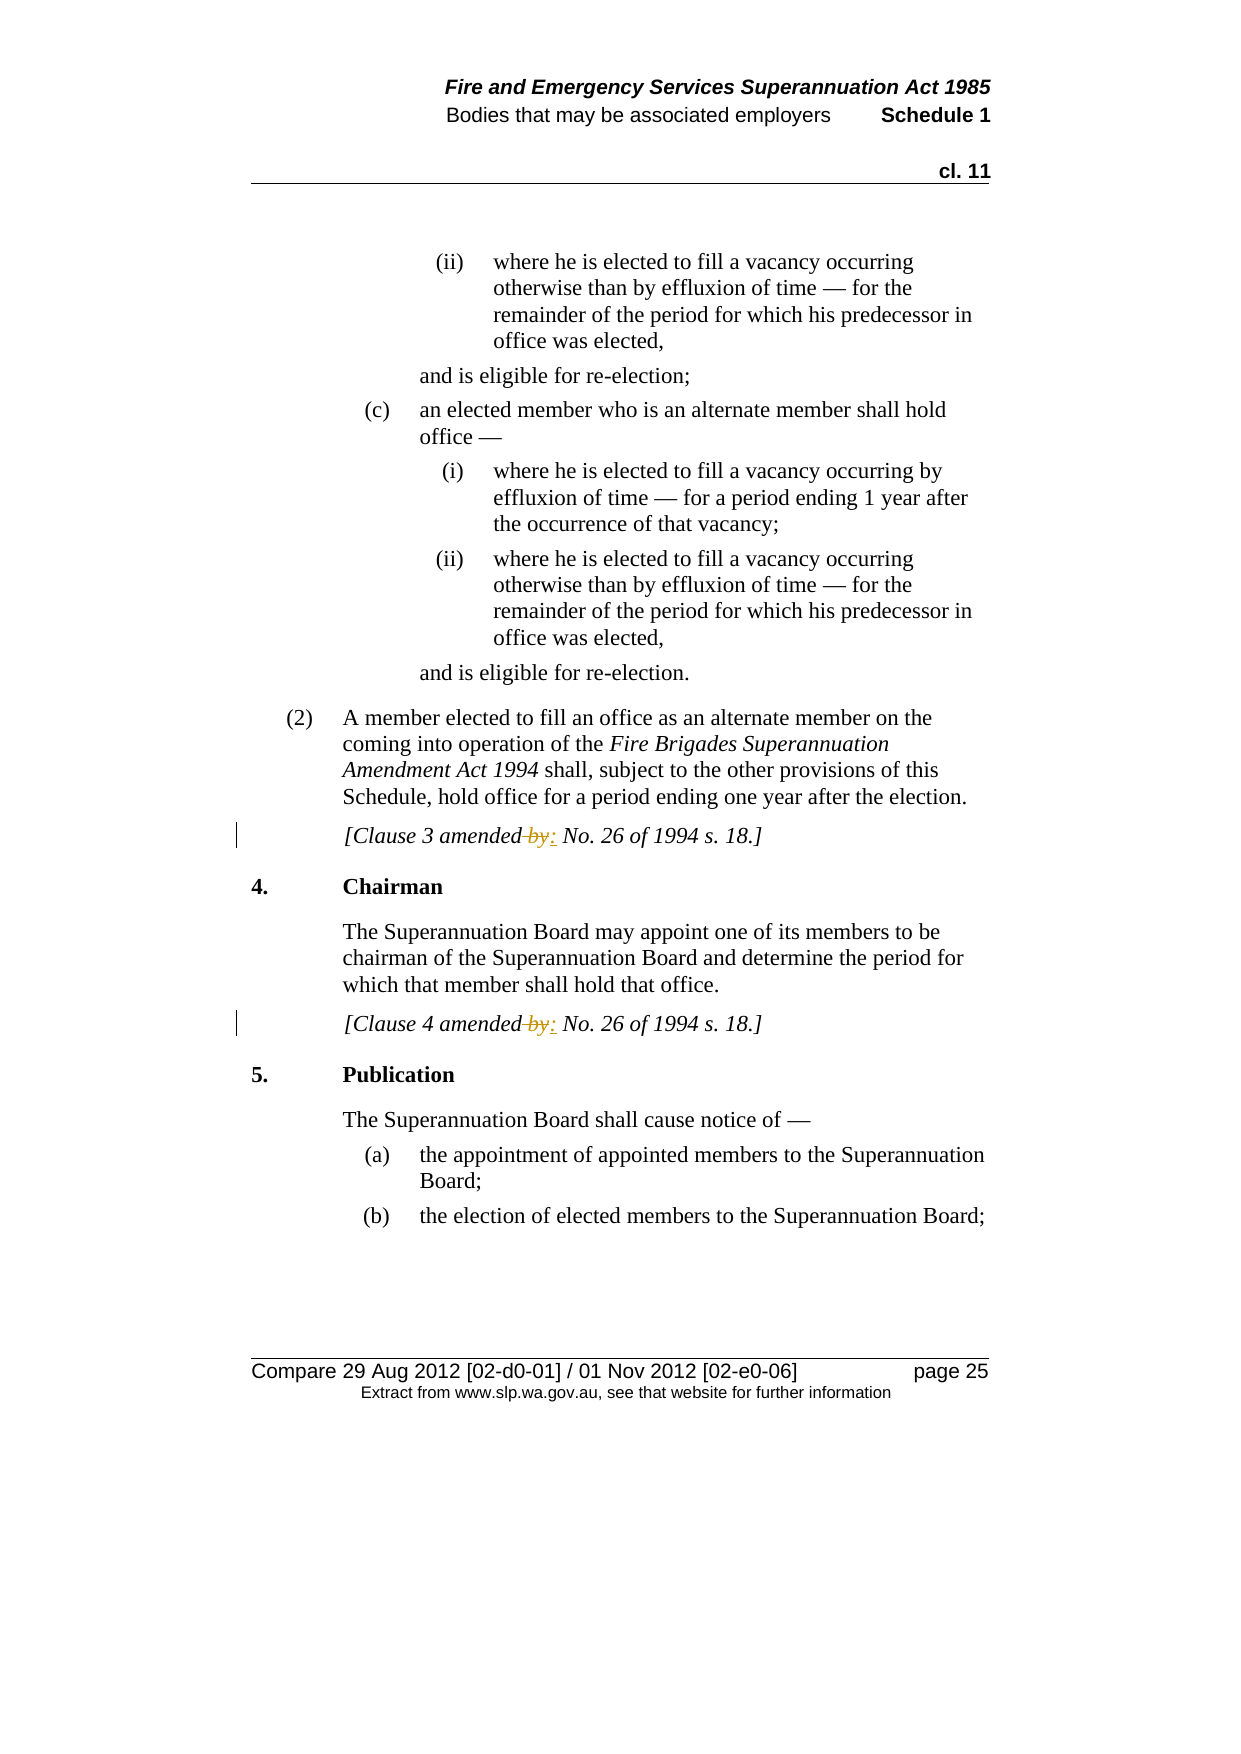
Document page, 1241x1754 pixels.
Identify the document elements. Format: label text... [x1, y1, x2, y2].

text (ii) where he is elected to fill a vacancy occurring otherwise than by effluxion of time — for the remainder of the period for which his predecessor in office was elected, [251, 248, 989, 353]
text (a) the appointment of appointed members to the Superannuation Board; [251, 1141, 989, 1193]
subtitle 4. Chairman [251, 873, 989, 899]
text The Superannuation Board shall cause notice of — [251, 1106, 989, 1132]
text The Superannuation Board may appoint one of its members to be chairman of the Superannuation Board and determine the period for which that member shall hold that office. [251, 918, 989, 997]
text (i) where he is elected to fill a vacancy occurring by effluxion of time — for a period ending 1 year after the occurrence of that vacancy; [251, 457, 989, 537]
text [Clause 4 amended No. 26 of 1994 s. 18.] [251, 1010, 989, 1036]
text [Clause 3 amended No. 26 of 1994 s. 18.] [251, 822, 989, 848]
text and is eligible for re-election; [251, 362, 989, 388]
text (c) an elected member who is an alternate member shall hold office — [251, 396, 989, 449]
text (b) the election of elected members to the Superannuation Board; [251, 1202, 989, 1228]
subtitle 5. Publication [251, 1061, 989, 1087]
text (ii) where he is elected to fill a vacancy occurring otherwise than by effluxion of time — for the remainder of the period for which his predecessor in office was elected, [251, 545, 989, 650]
text and is eligible for re-election. [251, 659, 989, 685]
text (2) A member elected to fill an office as an alternate member on the coming into operation of the Fire Brigades Superannuation Amendment Act 1994 shall, subject to the other provisions of this Schedule, hold office for a period ending one year after the election. [251, 704, 989, 809]
